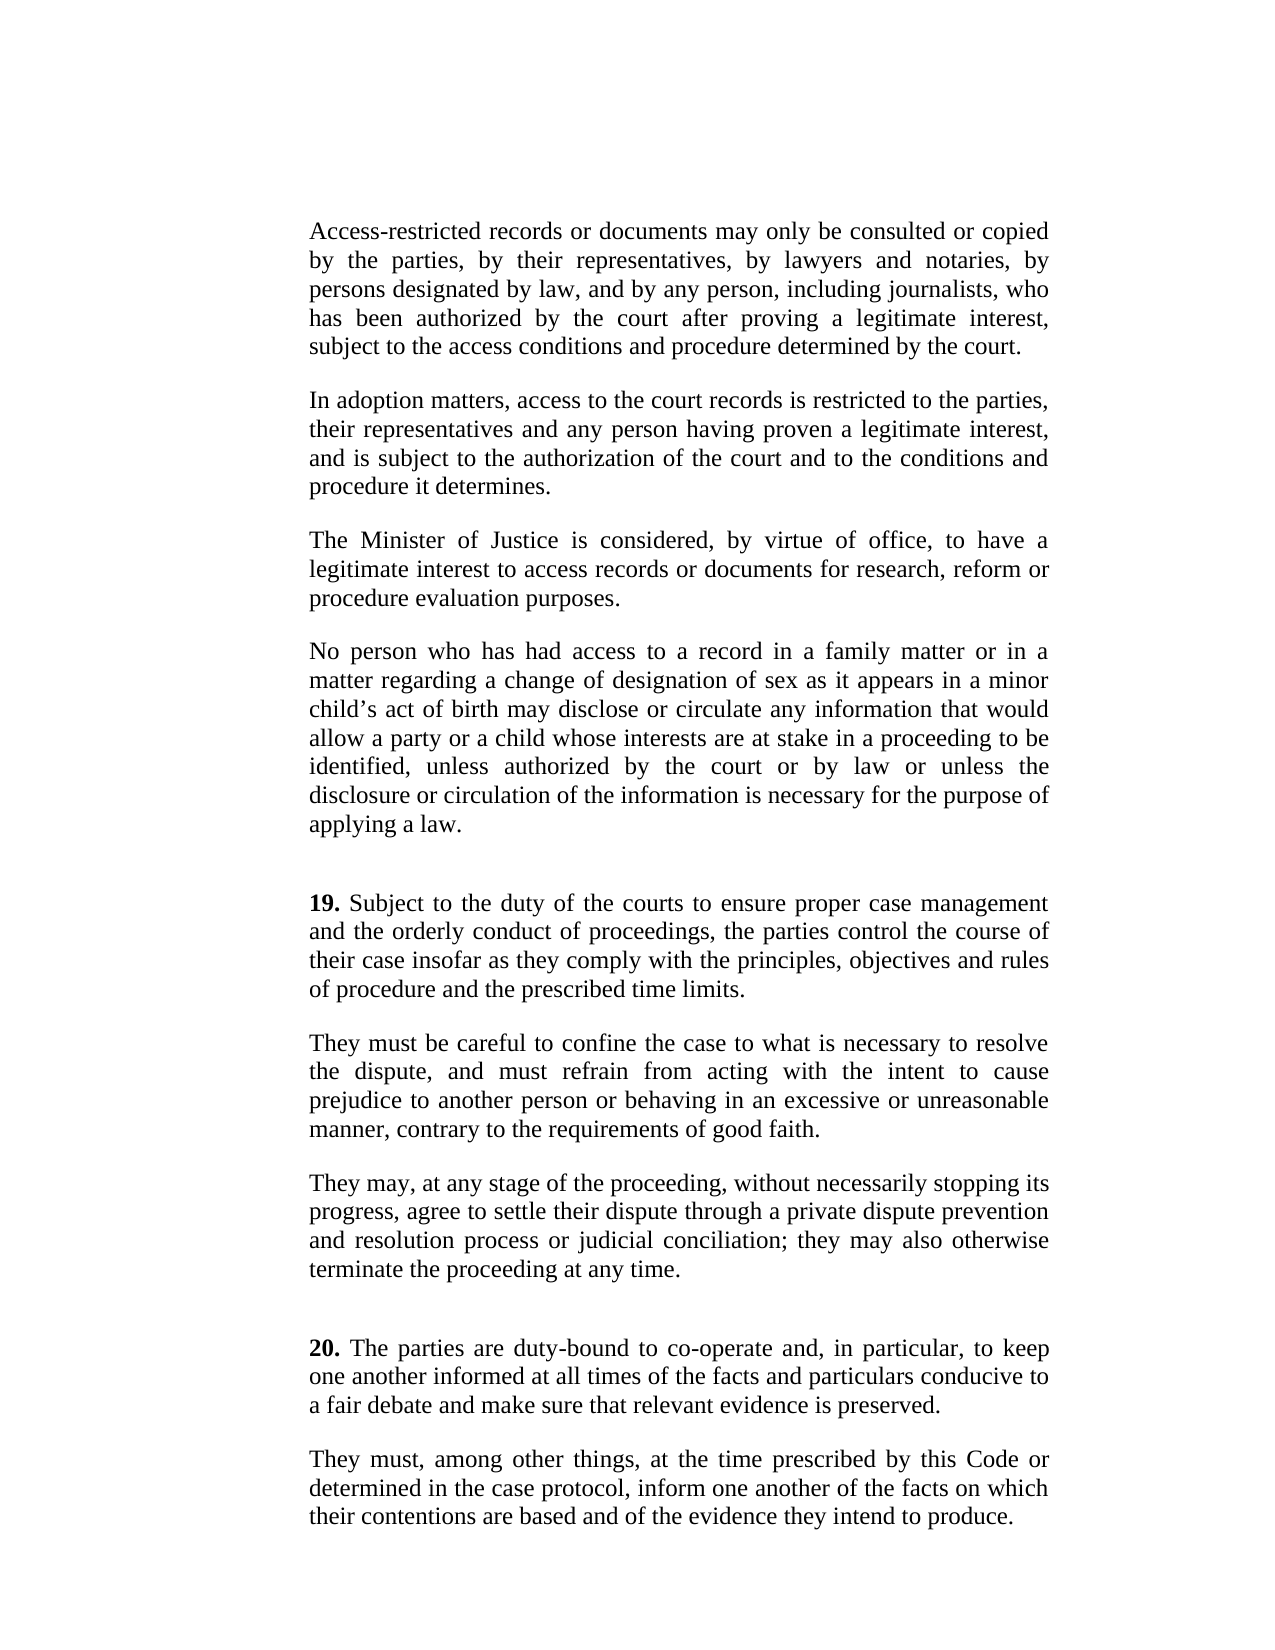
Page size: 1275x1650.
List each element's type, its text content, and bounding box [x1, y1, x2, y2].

text The Minister of Justice is considered, by virtue of office, to have a legitimate interest to access records or documents for research, reform or procedure evaluation purposes. [262, 525, 1050, 611]
text 20. The parties are duty-bound to co-operate and, in particular, to keep one another informed at all times of the facts and particulars conducive to a fair debate and make sure that relevant evidence is preserved. [262, 1333, 1050, 1419]
text 19. Subject to the duty of the courts to ensure proper case management and the orderly conduct of proceedings, the parties control the course of their case insofar as they comply with the principles, objectives and rules of procedure and the prescribed time limits. [262, 888, 1050, 1003]
text They may, at any stage of the proceeding, without necessarily stopping its progress, agree to settle their dispute through a private dispute prevention and resolution process or judicial conciliation; they may also otherwise terminate the proceeding at any time. [262, 1168, 1050, 1283]
text In adoption matters, access to the court records is restricted to the parties, their representatives and any person having proven a legitimate interest, and is subject to the authorization of the court and to the conditions and procedure it determines. [262, 385, 1050, 500]
text They must, among other things, at the time prescribed by this Code or determined in the case protocol, inform one another of the facts on which their contentions are based and of the evidence they intend to produce. [262, 1444, 1050, 1530]
text No person who has had access to a record in a family matter or in a matter regarding a change of designation of sex as it appears in a minor child’s act of birth may disclose or circulate any information that would allow a party or a child whose interests are at stake in a proceeding to be identified, unless authorized by the court or by law or unless the disclosure or circulation of the information is necessary for the purpose of applying a law. [262, 636, 1050, 838]
text They must be careful to confine the case to what is necessary to resolve the dispute, and must refrain from acting with the intent to cause prejudice to another person or behaving in an excessive or unreasonable manner, contrary to the requirements of good faith. [262, 1028, 1050, 1143]
text Access-restricted records or documents may only be consulted or copied by the parties, by their representatives, by lawyers and notaries, by persons designated by law, and by any person, including journalists, who has been authorized by the court after proving a legitimate interest, subject to the access conditions and procedure determined by the court. [262, 216, 1050, 360]
